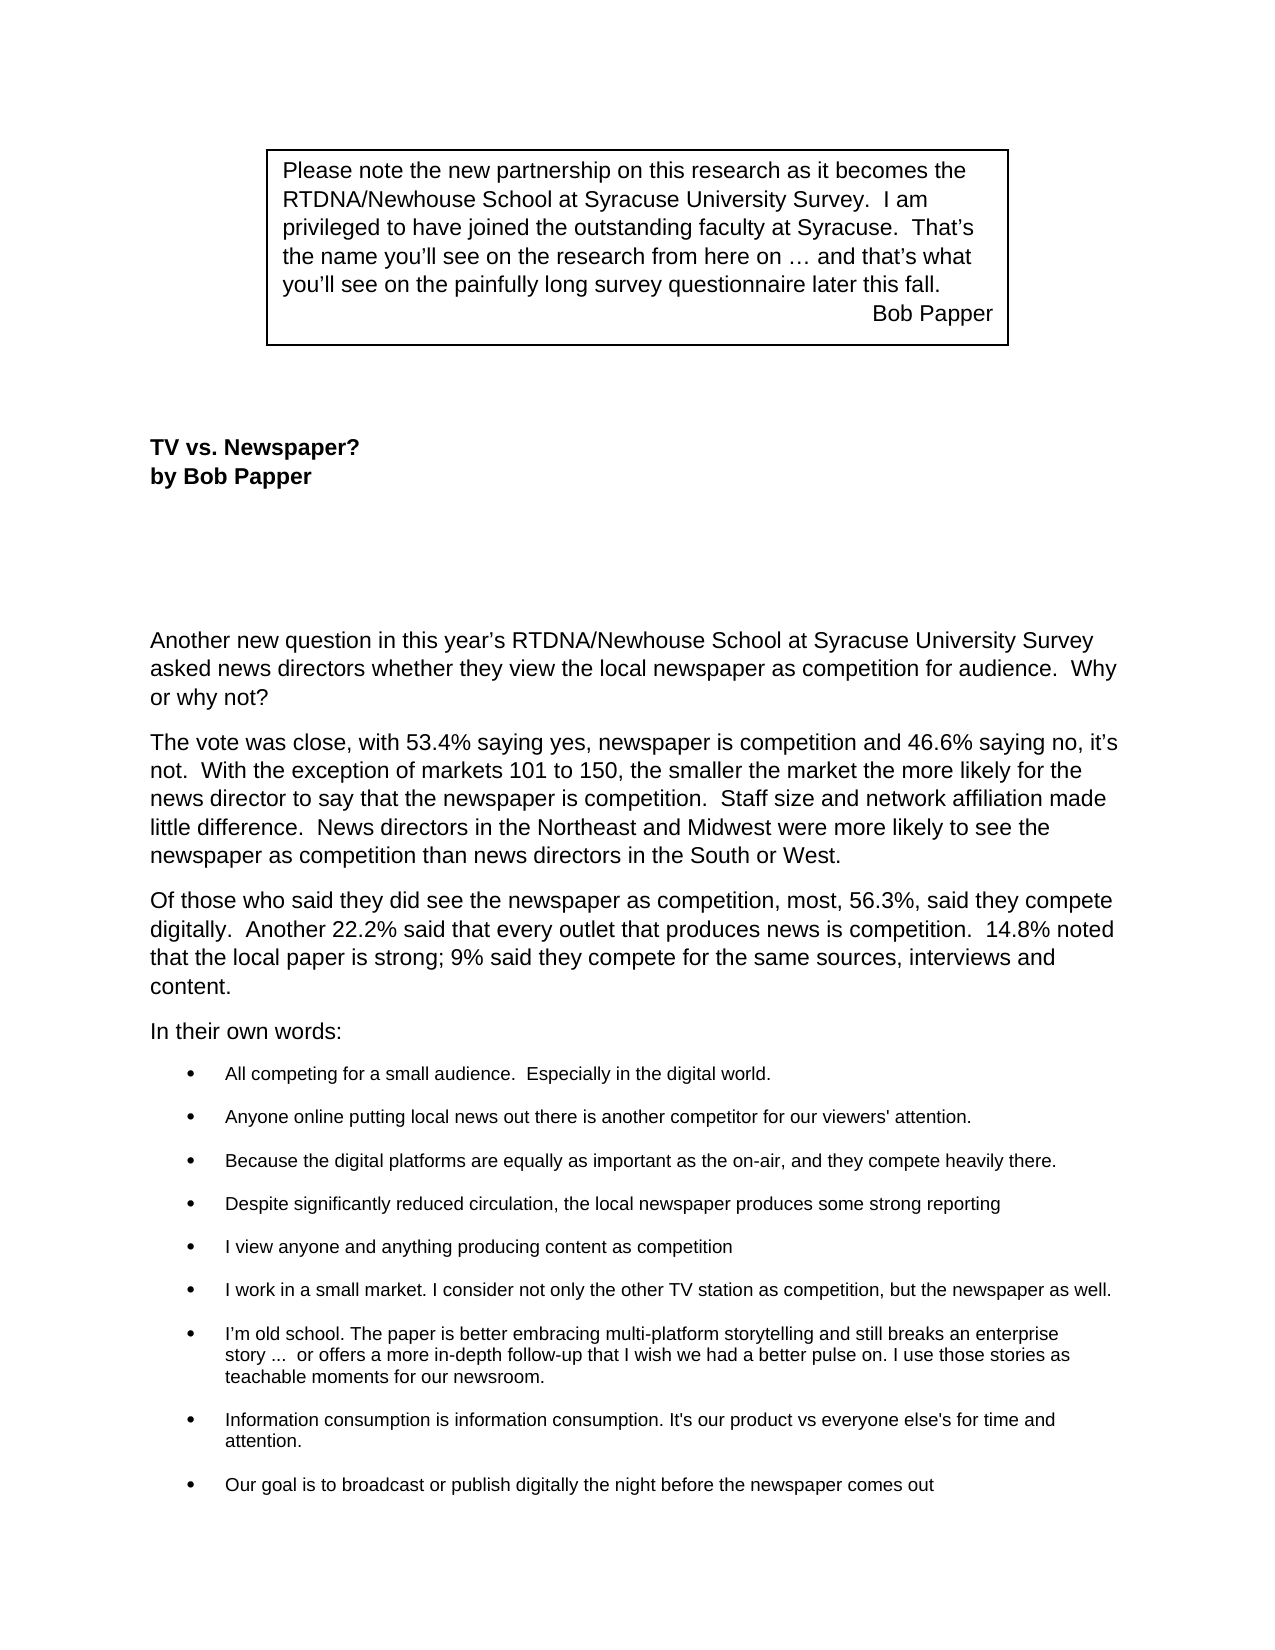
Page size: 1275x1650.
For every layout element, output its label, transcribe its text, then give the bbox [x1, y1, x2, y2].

text by Bob Papper [150, 463, 1125, 489]
list Our goal is to broadcast or publish digitally the night before the newspaper comes out [187, 1473, 1125, 1495]
list I’m old school. The paper is better embracing multi-platform storytelling and still breaks an enterprise story ... or offers a more in-depth follow-up that I wish we had a better pulse on. I use those stories as teachable moments for our newsroom. [187, 1322, 1125, 1387]
text The vote was close, with 53.4% saying yes, newspaper is competition and 46.6% saying no, it’s not. With the exception of markets 101 to 150, the smaller the market the more likely for the news director to say that the newspaper is competition. Staff size and network affiliation made little difference. News directors in the Northeast and Midwest were more likely to see the newspaper as competition than news directors in the South or West. [150, 728, 1125, 869]
list Despite significantly reduced circulation, the local newspaper produces some strong reporting [187, 1193, 1125, 1214]
text In their own words: [150, 1018, 1125, 1044]
text TV vs. Newspaper? [150, 434, 1125, 461]
text Of those who said they did see the newspaper as competition, most, 56.3%, said they compete digitally. Another 22.2% said that every outlet that produces news is competition. 14.8% noted that the local paper is strong; 9% said they compete for the same sources, interviews and content. [150, 887, 1125, 999]
list Anyone online putting local news out there is another competitor for our viewers' attention. [187, 1106, 1125, 1128]
list Because the digital platforms are equally as important as the on-air, and they compete heavily there. [187, 1149, 1125, 1171]
list I view anyone and anything producing content as competition [187, 1236, 1125, 1257]
list Information consumption is information consumption. It's our product vs everyone else's for time and attention. [187, 1409, 1125, 1452]
text Another new question in this year’s RTDNA/Newhouse School at Syracuse University Survey asked news directors whether they view the local newspaper as competition for audience. Why or why not? [150, 627, 1125, 710]
list All competing for a small audience. Especially in the digital world. [187, 1063, 1125, 1084]
list I work in a small market. I consider not only the other TV station as competition, but the newspaper as well. [187, 1279, 1125, 1301]
